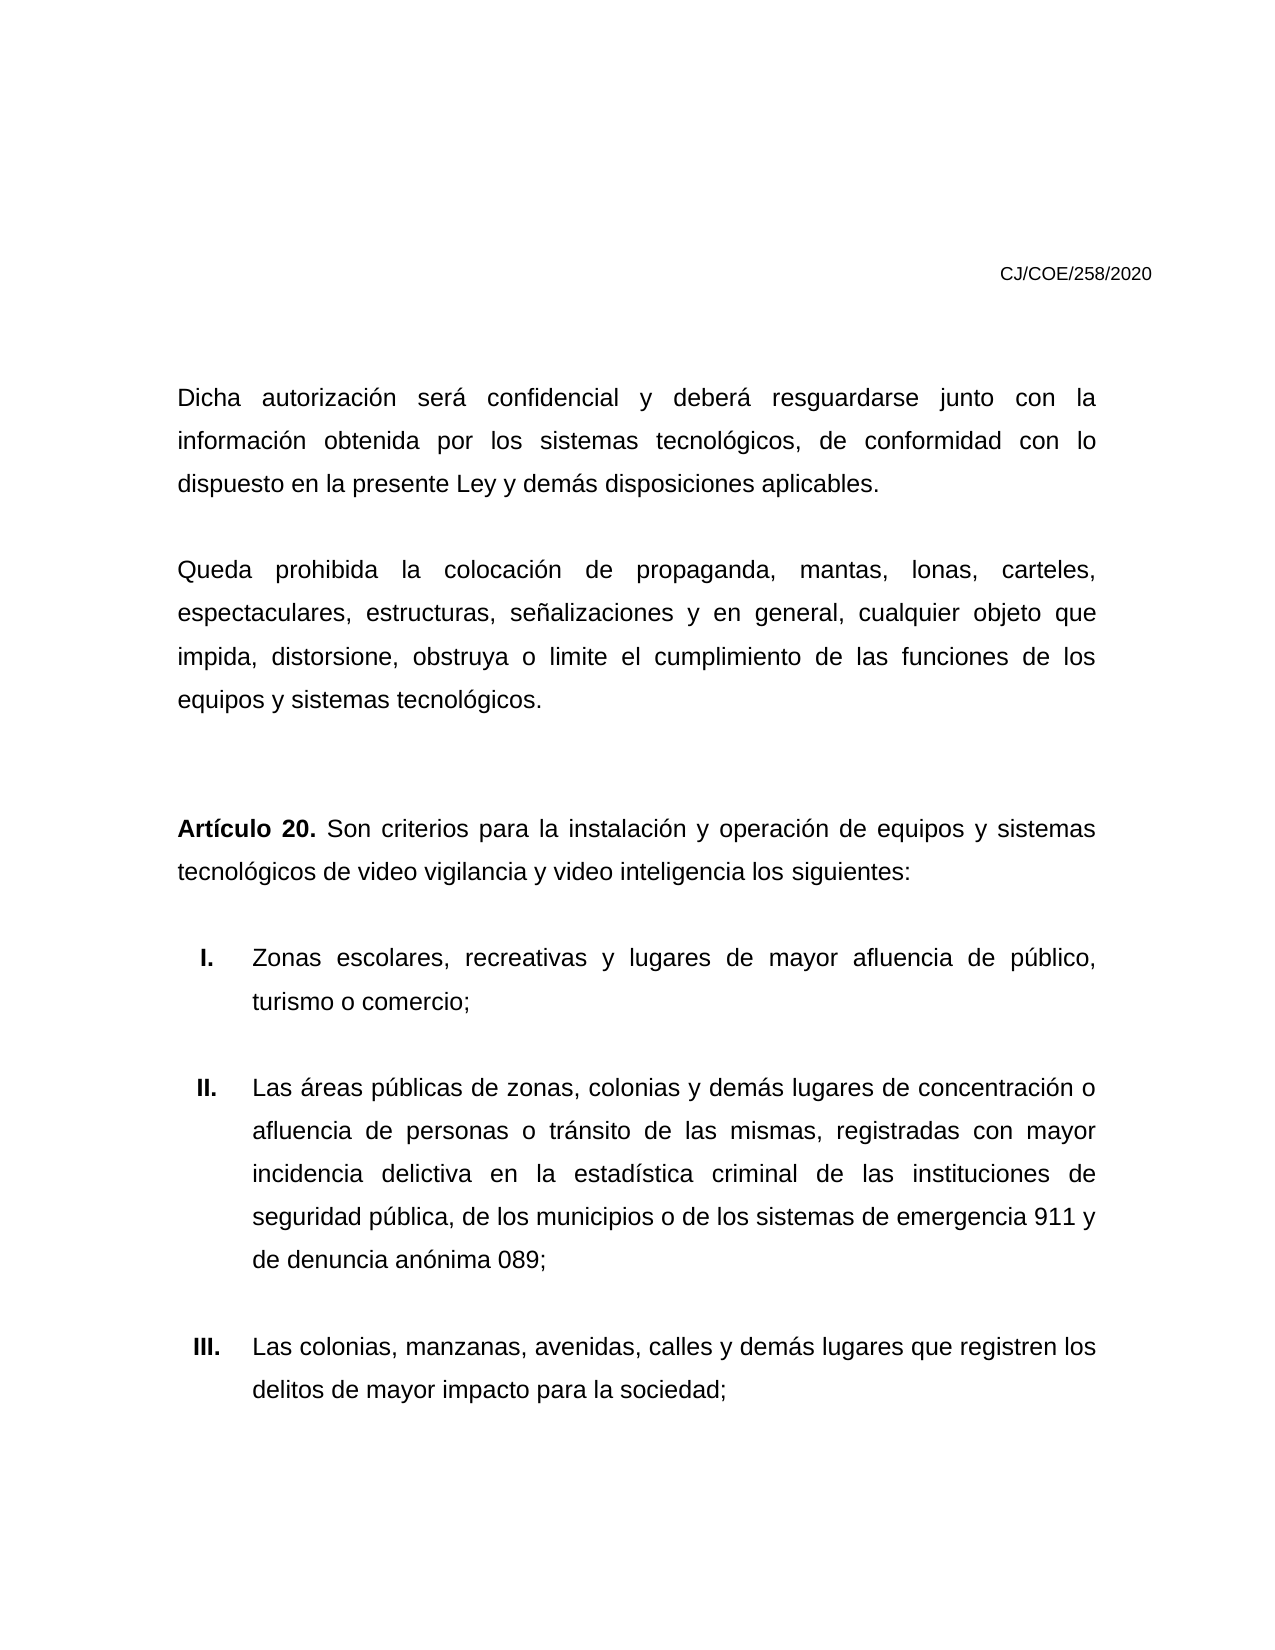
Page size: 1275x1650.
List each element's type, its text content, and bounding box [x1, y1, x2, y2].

text Queda prohibida la colocación de propaganda, mantas, lonas, carteles, espectaculares, estructuras, señalizaciones y en general, cualquier objeto que impida, distorsione, obstruya o limite el cumplimiento de las funciones de los equipos y sistemas tecnológicos. [177, 555, 1098, 713]
list Las colonias, manzanas, avenidas, calles y demás lugares que registren los delitos de mayor impacto para la sociedad; [207, 1331, 1098, 1403]
list Zonas escolares, recreativas y lugares de mayor afluencia de público, turismo o comercio; [207, 943, 1098, 1015]
text Dicha autorización será confidencial y deberá resguardarse junto con la información obtenida por los sistemas tecnológicos, de conformidad con lo dispuesto en la presente Ley y demás disposiciones aplicables. [177, 383, 1098, 498]
text Artículo 20. Son criterios para la instalación y operación de equipos y sistemas tecnológicos de video vigilancia y video inteligencia los siguientes: [177, 814, 1098, 886]
list Las áreas públicas de zonas, colonias y demás lugares de concentración o afluencia de personas o tránsito de las mismas, registradas con mayor incidencia delictiva en la estadística criminal de las instituciones de seguridad pública, de los municipios o de los sistemas de emergencia 911 y de denuncia anónima 089; [207, 1073, 1098, 1274]
